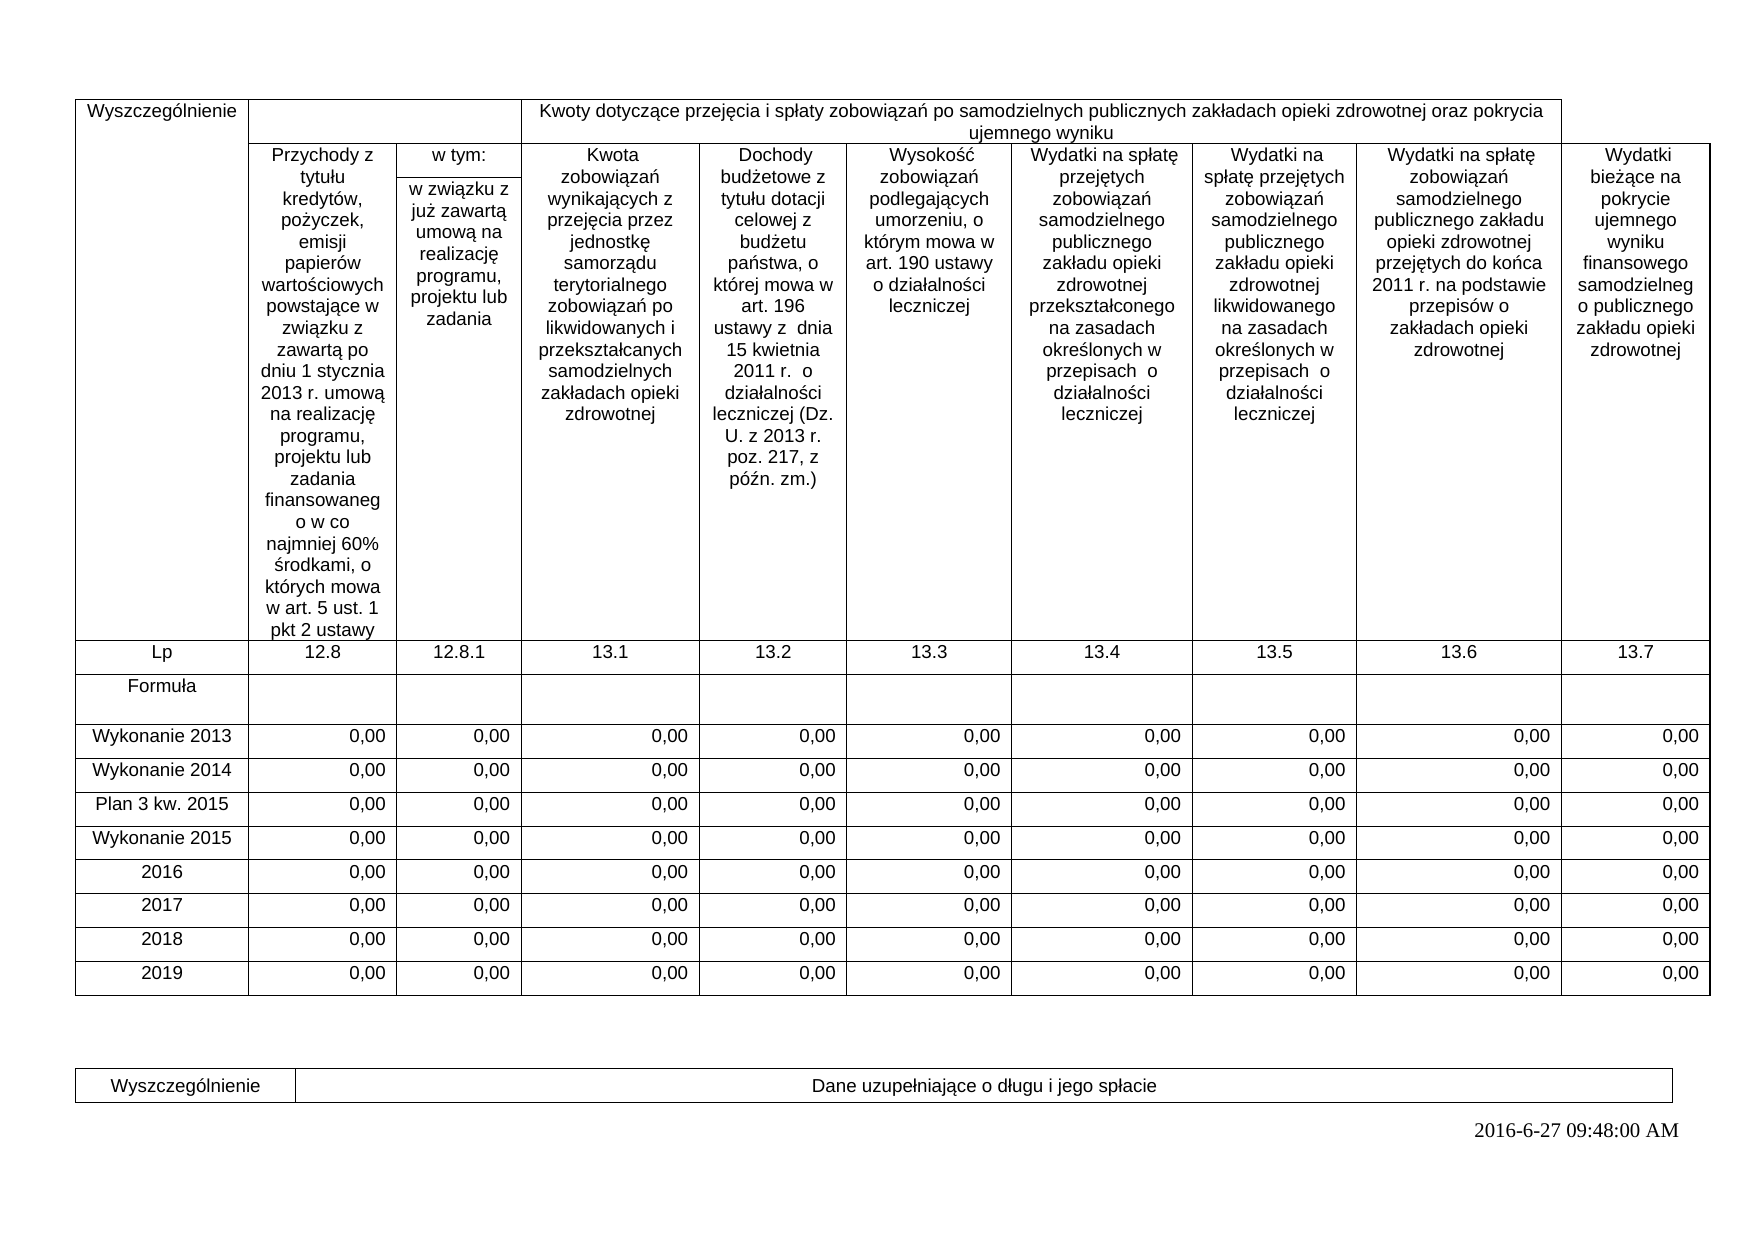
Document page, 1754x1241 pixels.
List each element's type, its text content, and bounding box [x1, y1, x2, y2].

table_cell [847, 675, 1011, 724]
table_header Kwoty dotyczące przejęcia i spłaty zobowiązań po samodzielnych publicznych zakładach opieki zdrowotnej oraz pokrycia ujemnego wyniku [522, 100, 1561, 143]
table_cell 0,00 [397, 894, 521, 927]
table_cell Formuła [76, 675, 248, 724]
table_cell 0,00 [847, 759, 1011, 792]
table_cell 0,00 [522, 928, 699, 961]
table_cell 0,00 [397, 827, 521, 859]
table_cell 0,00 [249, 860, 396, 893]
table_cell 0,00 [847, 725, 1011, 758]
table_cell 13.4 [1012, 641, 1192, 674]
table_cell [1012, 675, 1192, 724]
table_cell 0,00 [522, 759, 699, 792]
table_cell Wydatki bieżące na pokrycie ujemnego wyniku finansowego samodzielnego publicznego zakładu opieki zdrowotnej [1562, 144, 1709, 640]
table_cell 0,00 [522, 725, 699, 758]
table_cell 0,00 [700, 894, 846, 927]
table_cell 0,00 [522, 793, 699, 826]
table_cell 0,00 [1562, 962, 1709, 995]
table_cell 0,00 [1357, 725, 1561, 758]
table_cell 0,00 [1193, 759, 1356, 792]
table_cell 0,00 [249, 928, 396, 961]
table_cell 0,00 [1562, 827, 1709, 859]
table_cell 0,00 [700, 928, 846, 961]
table_cell [1357, 675, 1561, 724]
table_cell 0,00 [1012, 725, 1192, 758]
table_cell w tym: [397, 144, 521, 177]
table_cell 13.7 [1562, 641, 1709, 674]
table_cell 0,00 [1562, 725, 1709, 758]
table_cell Plan 3 kw. 2015 [76, 793, 248, 826]
table_header Wyszczególnienie [76, 100, 248, 640]
table_cell 0,00 [847, 860, 1011, 893]
table_cell 0,00 [1357, 894, 1561, 927]
table_cell 2019 [76, 962, 248, 995]
table_cell 2016 [76, 860, 248, 893]
table_cell 0,00 [1193, 725, 1356, 758]
table_cell 13.2 [700, 641, 846, 674]
table_cell 0,00 [397, 759, 521, 792]
table_cell 0,00 [1357, 962, 1561, 995]
table_cell 0,00 [1562, 860, 1709, 893]
table_cell 13.6 [1357, 641, 1561, 674]
table_cell 0,00 [522, 894, 699, 927]
table_cell 0,00 [1193, 827, 1356, 859]
table_cell 0,00 [1193, 928, 1356, 961]
table_cell 0,00 [1012, 928, 1192, 961]
table_cell 0,00 [1562, 759, 1709, 792]
table_cell [249, 675, 396, 724]
table_cell Wydatki na spłatę przejętych zobowiązań samodzielnego publicznego zakładu opieki zdrowotnej przekształconego na zasadach określonych w przepisach o działalności leczniczej [1012, 144, 1192, 640]
table_cell 0,00 [700, 860, 846, 893]
table_cell 0,00 [249, 759, 396, 792]
table_cell 12.8.1 [397, 641, 521, 674]
table_cell 0,00 [700, 759, 846, 792]
table_cell Wykonanie 2014 [76, 759, 248, 792]
table_cell 0,00 [1193, 962, 1356, 995]
table_cell 0,00 [1012, 827, 1192, 859]
table_cell 0,00 [1193, 860, 1356, 893]
table_cell 13.5 [1193, 641, 1356, 674]
table_cell 0,00 [1012, 793, 1192, 826]
table_cell 12.8 [249, 641, 396, 674]
table_cell 0,00 [700, 793, 846, 826]
table_cell [700, 675, 846, 724]
table_header Dane uzupełniające o długu i jego spłacie [296, 1069, 1672, 1102]
table_cell 0,00 [397, 725, 521, 758]
table_cell 0,00 [1357, 860, 1561, 893]
table_cell 13.3 [847, 641, 1011, 674]
table_header [249, 100, 521, 143]
table_cell 0,00 [1357, 928, 1561, 961]
table_cell 0,00 [522, 827, 699, 859]
table_cell 0,00 [1012, 962, 1192, 995]
table_cell 2018 [76, 928, 248, 961]
table_cell 0,00 [1012, 759, 1192, 792]
table_cell Dochody budżetowe z tytułu dotacji celowej z budżetu państwa, o której mowa w art. 196 ustawy z dnia 15 kwietnia 2011 r. o działalności leczniczej (Dz. U. z 2013 r. poz. 217, z późn. zm.) [700, 144, 846, 640]
table_cell 0,00 [1193, 894, 1356, 927]
table_cell 0,00 [249, 827, 396, 859]
table_cell Przychody z tytułu kredytów, pożyczek, emisji papierów wartościowych powstające w związku z zawartą po dniu 1 stycznia 2013 r. umową na realizację programu, projektu lub zadania finansowanego w co najmniej 60% środkami, o których mowa w art. 5 ust. 1 pkt 2 ustawy [249, 144, 396, 640]
table_cell 0,00 [1562, 928, 1709, 961]
table_cell 0,00 [249, 962, 396, 995]
table_cell Lp [76, 641, 248, 674]
table_cell 0,00 [1562, 793, 1709, 826]
table_cell 0,00 [1562, 894, 1709, 927]
table_cell 0,00 [397, 860, 521, 893]
table_cell 0,00 [700, 962, 846, 995]
table_cell 0,00 [397, 928, 521, 961]
table_cell 0,00 [847, 894, 1011, 927]
table_cell [397, 675, 521, 724]
table_cell 2017 [76, 894, 248, 927]
table_cell 0,00 [847, 793, 1011, 826]
table_cell 0,00 [700, 725, 846, 758]
table_cell 0,00 [1357, 759, 1561, 792]
table_cell Wykonanie 2015 [76, 827, 248, 859]
table_cell 13.1 [522, 641, 699, 674]
table_cell 0,00 [1193, 793, 1356, 826]
table_cell Kwota zobowiązań wynikających z przejęcia przez jednostkę samorządu terytorialnego zobowiązań po likwidowanych i przekształcanych samodzielnych zakładach opieki zdrowotnej [522, 144, 699, 640]
table_cell 0,00 [1012, 860, 1192, 893]
table_cell Wydatki na spłatę zobowiązań samodzielnego publicznego zakładu opieki zdrowotnej przejętych do końca 2011 r. na podstawie przepisów o zakładach opieki zdrowotnej [1357, 144, 1561, 640]
table_cell 0,00 [847, 827, 1011, 859]
table_cell 0,00 [847, 928, 1011, 961]
table_cell 0,00 [1012, 894, 1192, 927]
table_cell Wysokość zobowiązań podlegających umorzeniu, o którym mowa w art. 190 ustawy o działalności leczniczej [847, 144, 1011, 640]
table_cell 0,00 [249, 725, 396, 758]
table_cell [1193, 675, 1356, 724]
table_header Wyszczególnienie [76, 1069, 295, 1102]
table_cell 0,00 [397, 962, 521, 995]
table_cell 0,00 [1357, 793, 1561, 826]
table_cell Wykonanie 2013 [76, 725, 248, 758]
table_cell 0,00 [397, 793, 521, 826]
table_cell 0,00 [1357, 827, 1561, 859]
table_cell 0,00 [249, 894, 396, 927]
table_cell [1562, 675, 1709, 724]
table_cell 0,00 [700, 827, 846, 859]
table_cell 0,00 [847, 962, 1011, 995]
table_cell w związku z już zawartą umową na realizację programu, projektu lub zadania [397, 178, 521, 640]
table_cell 0,00 [522, 860, 699, 893]
table_cell Wydatki na spłatę przejętych zobowiązań samodzielnego publicznego zakładu opieki zdrowotnej likwidowanego na zasadach określonych w przepisach o działalności leczniczej [1193, 144, 1356, 640]
table_cell 0,00 [522, 962, 699, 995]
table_cell 0,00 [249, 793, 396, 826]
table_cell [522, 675, 699, 724]
